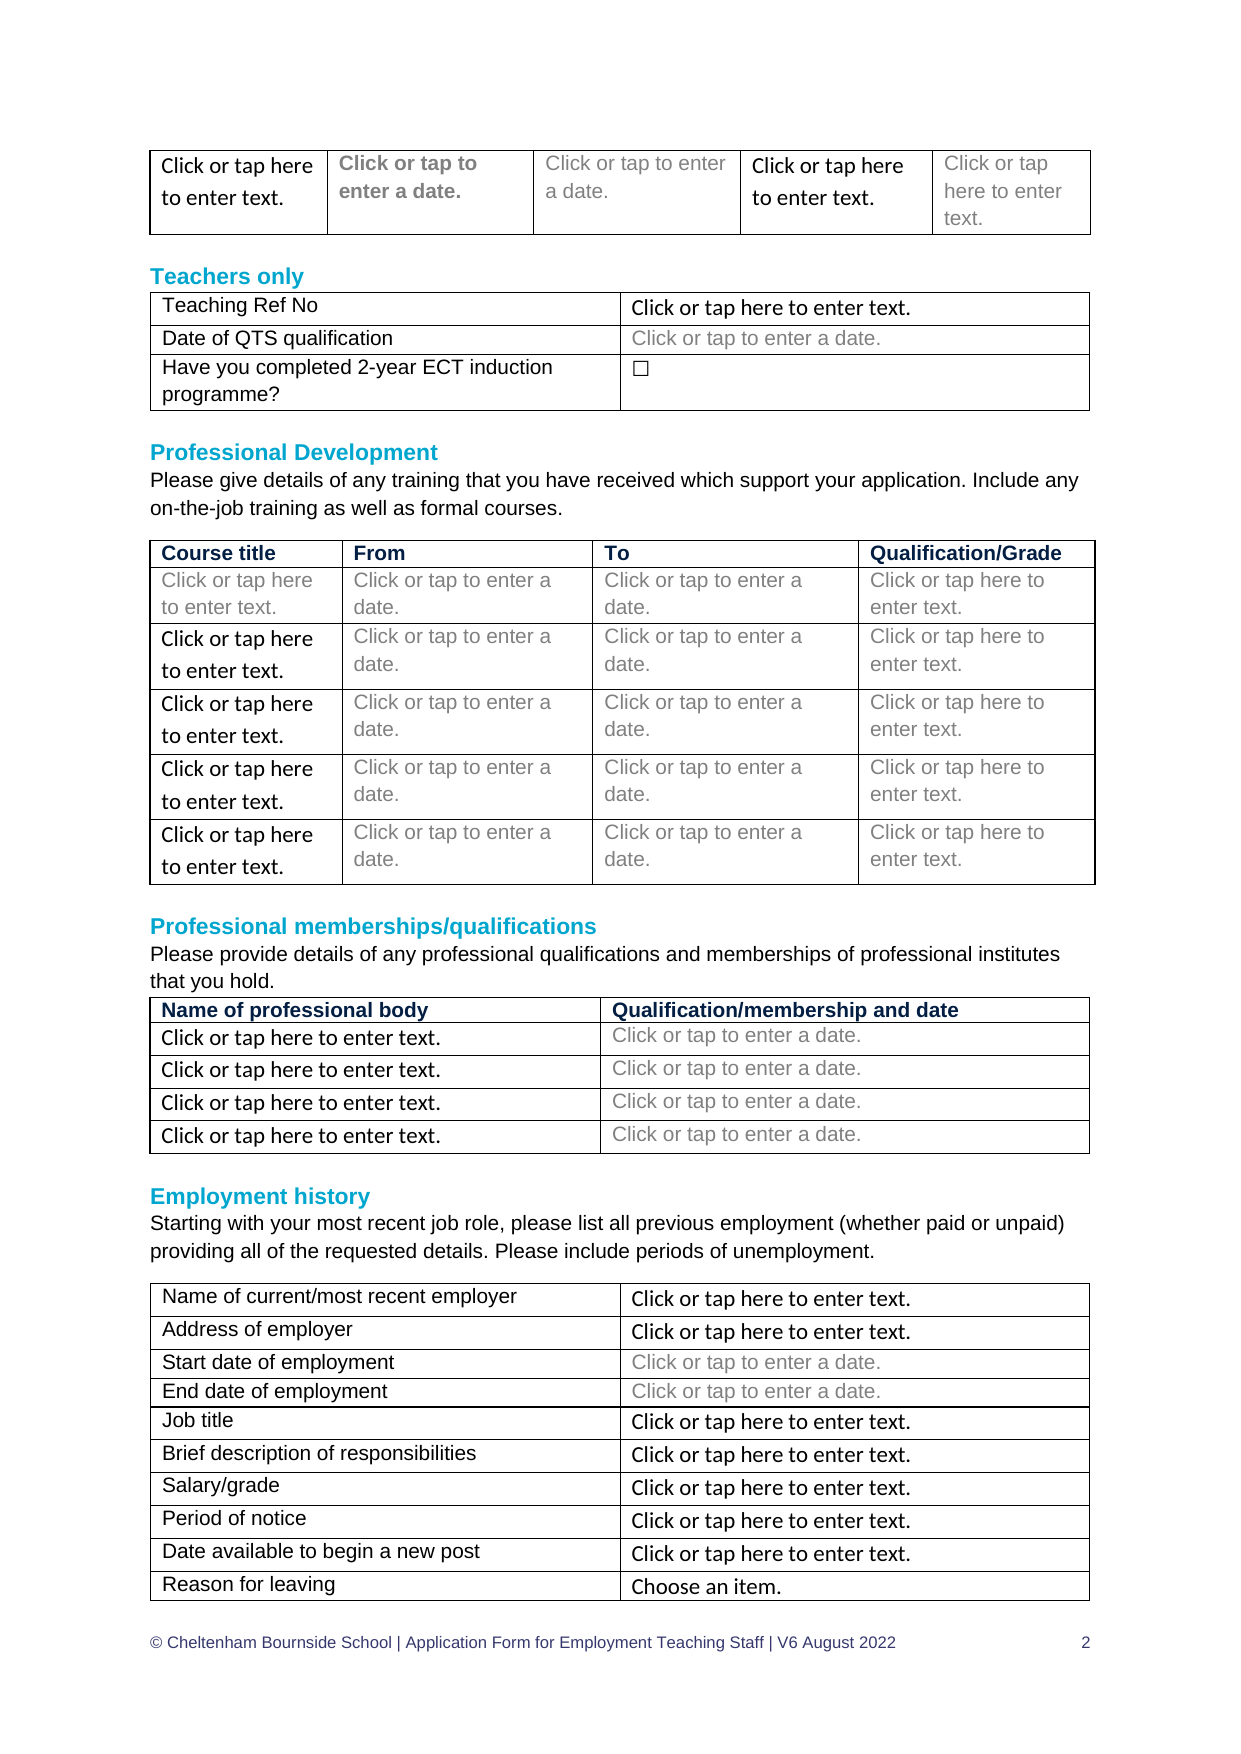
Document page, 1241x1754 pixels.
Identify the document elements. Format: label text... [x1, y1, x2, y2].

table_cell [621, 1572, 1089, 1600]
text Please give details of any training that you have received which support your application. Include any on-the-job training as well as formal courses. [150, 468, 1090, 519]
text Professional Development [150, 439, 1090, 466]
table_cell [534, 151, 740, 234]
table_header To [593, 541, 858, 567]
table_cell [593, 568, 858, 623]
table_cell Address of employer [151, 1317, 620, 1349]
table_cell [601, 1056, 1089, 1087]
table_cell Start date of employment [151, 1350, 620, 1378]
table_cell [859, 568, 1094, 623]
text Starting with your most recent job role, please list all previous employment (whether paid or unpaid) providing all of the requested details. Please include periods of unemployment. [150, 1211, 1090, 1263]
table_cell [343, 820, 592, 884]
table_cell End date of employment [151, 1379, 620, 1406]
table_header Qualification/Grade [859, 541, 1094, 567]
table_cell [343, 568, 592, 623]
table_cell [859, 755, 1094, 819]
table_cell Have you completed 2-year ECT induction programme? [151, 355, 620, 410]
table_cell [601, 1089, 1089, 1120]
table_cell [621, 1379, 1089, 1406]
table_cell Salary/grade [151, 1473, 620, 1505]
table_header From [343, 541, 592, 567]
table_cell Date of QTS qualification [151, 326, 620, 353]
text Employment history [150, 1183, 1090, 1209]
table_header Course title [151, 541, 342, 567]
table_header Name of professional body [151, 998, 600, 1022]
table_cell [859, 690, 1094, 753]
text Please provide details of any professional qualifications and memberships of professional institutes that you hold. [150, 942, 1090, 993]
table_cell [593, 624, 858, 688]
table_cell [859, 820, 1094, 884]
table_cell [593, 690, 858, 753]
text Professional memberships/qualifications [150, 913, 1090, 939]
table_cell [593, 755, 858, 819]
table_cell [343, 755, 592, 819]
table_header Teaching Ref No [151, 293, 620, 325]
table_header Qualification/membership and date [601, 998, 1089, 1022]
table_header Name of current/most recent employer [151, 1284, 620, 1316]
table_cell Date available to begin a new post [151, 1539, 620, 1571]
table_cell Period of notice [151, 1506, 620, 1538]
table_cell Reason for leaving [151, 1572, 620, 1600]
table_cell [343, 624, 592, 688]
table_cell [328, 151, 533, 234]
table_cell [859, 624, 1094, 688]
table_cell [933, 151, 1090, 234]
table_cell [601, 1023, 1089, 1054]
table_cell [601, 1121, 1089, 1153]
table_cell Job title [151, 1408, 620, 1439]
table_cell [621, 1350, 1089, 1378]
table_cell [343, 690, 592, 753]
text Teachers only [150, 263, 1090, 290]
table_cell Brief description of responsibilities [151, 1440, 620, 1472]
table_cell [593, 820, 858, 884]
